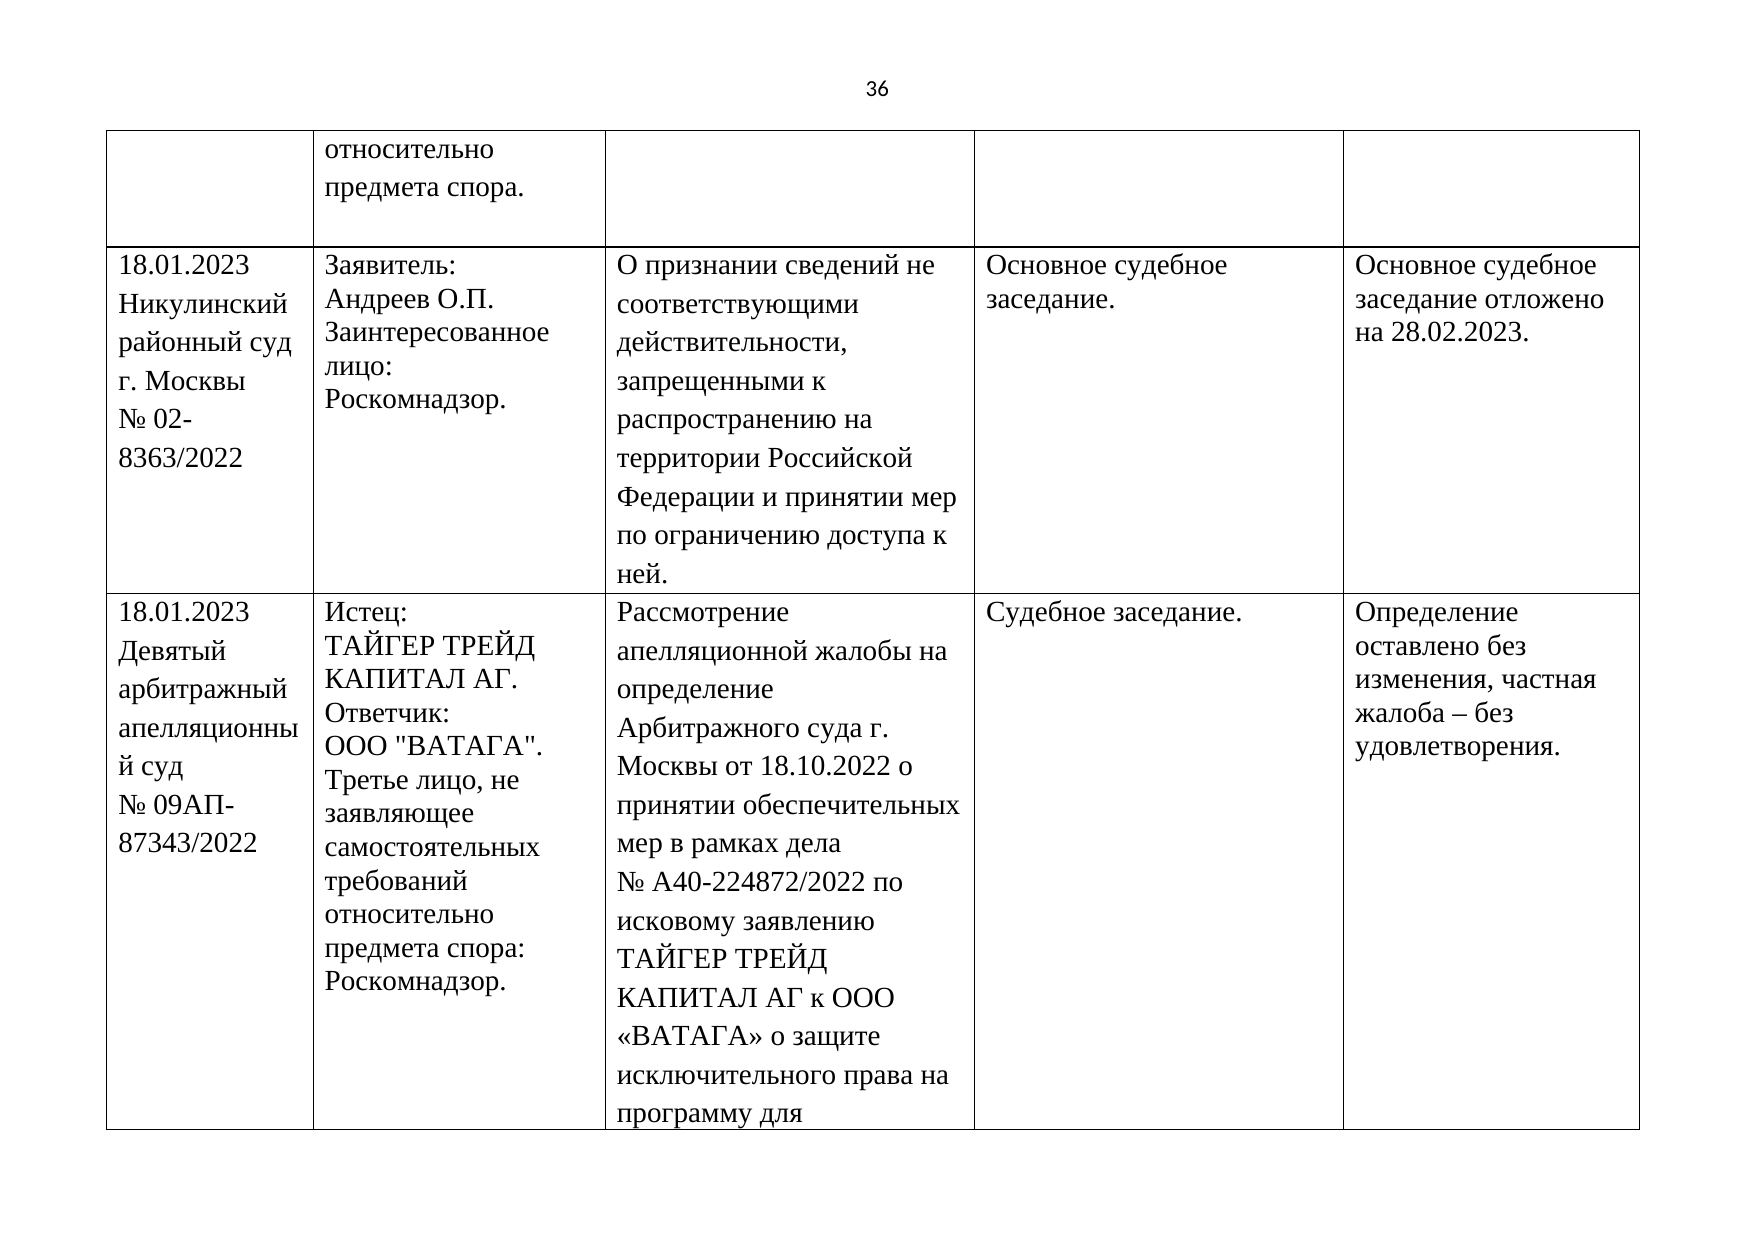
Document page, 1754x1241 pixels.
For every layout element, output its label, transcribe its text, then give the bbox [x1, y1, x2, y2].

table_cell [606, 131, 974, 246]
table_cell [1344, 594, 1639, 1129]
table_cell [314, 594, 605, 1129]
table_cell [107, 594, 313, 1129]
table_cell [314, 131, 605, 246]
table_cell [975, 131, 1343, 246]
table_cell Заявитель: Андреев О.П. Заинтересованное лицо: Роскомнадзор. [314, 248, 605, 593]
table_cell Судебное заседание. [975, 594, 1343, 1129]
table_cell О признании сведений не соответствующими действительности, запрещенными к распространению на территории Российской Федерации и принятии мер по ограничению доступа к ней. [606, 248, 974, 593]
table_cell Основное судебное заседание отложено на 28.02.2023. [1344, 248, 1639, 593]
table_cell Основное судебное заседание. [975, 248, 1343, 593]
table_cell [1344, 131, 1639, 246]
table_cell 18.01.2023 Никулинский районный суд г. Москвы № 02-8363/2022 [107, 248, 313, 593]
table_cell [606, 594, 974, 1129]
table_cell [107, 131, 313, 246]
